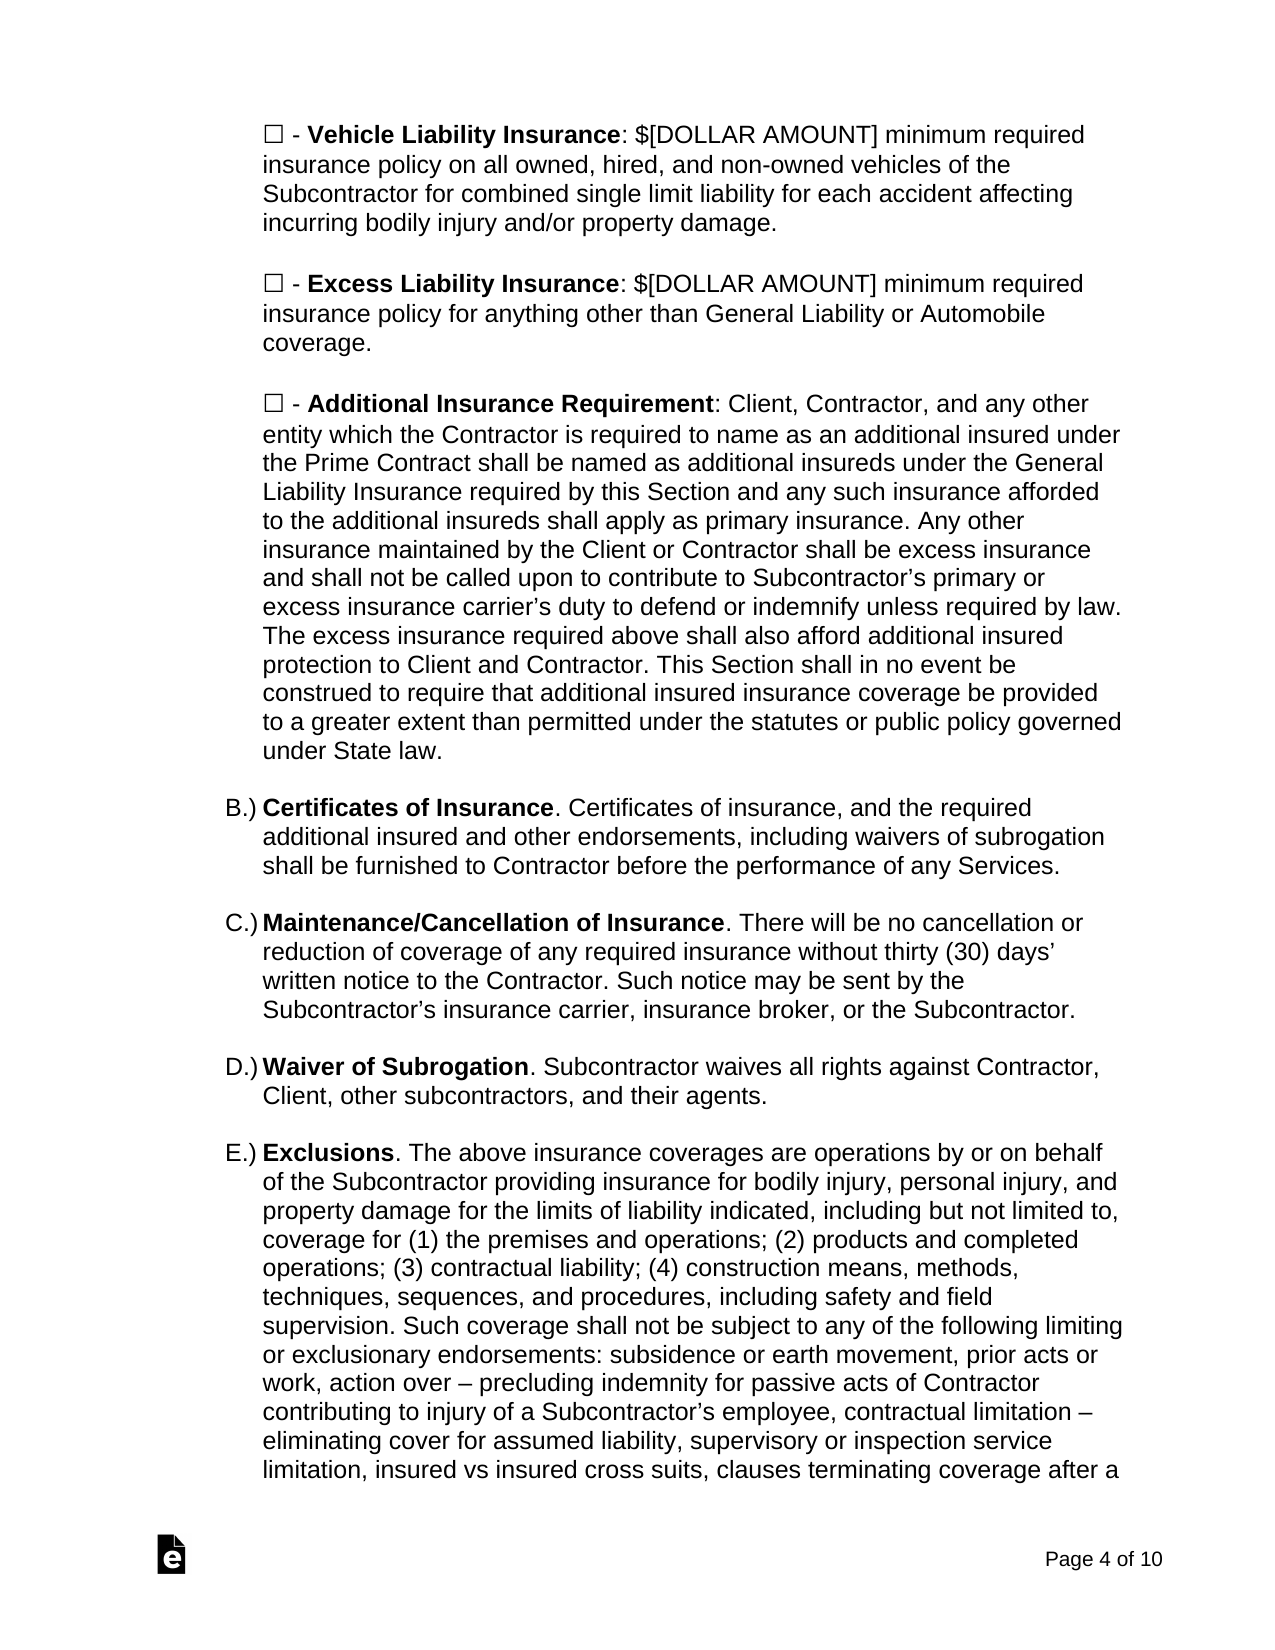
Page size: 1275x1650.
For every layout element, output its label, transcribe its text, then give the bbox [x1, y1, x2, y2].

picture [150, 1533, 192, 1575]
list Waiver of Subrogation. Subcontractor waives all rights against Contractor, Client, other subcontractors, and their agents. [225, 1052, 1125, 1110]
text - Excess Liability Insurance: $[DOLLAR AMOUNT] minimum required insurance policy for anything other than General Liability or Automobile coverage. [262, 265, 1125, 357]
text - Vehicle Liability Insurance: $[DOLLAR AMOUNT] minimum required insurance policy on all owned, hired, and non-owned vehicles of the Subcontractor for combined single limit liability for each accident affecting incurring bodily injury and/or property damage. [262, 116, 1125, 237]
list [225, 1138, 1125, 1483]
text - Additional Insurance Requirement: Client, Contractor, and any other entity which the Contractor is required to name as an additional insured under the Prime Contract shall be named as additional insureds under the General Liability Insurance required by this Section and any such insurance afforded to the additional insureds shall apply as primary insurance. Any other insurance maintained by the Client or Contractor shall be excess insurance and shall not be called upon to contribute to Subcontractor’s primary or excess insurance carrier’s duty to defend or indemnify unless required by law. The excess insurance required above shall also afford additional insured protection to Client and Contractor. This Section shall in no event be construed to require that additional insured insurance coverage be provided to a greater extent than permitted under the statutes or public policy governed under State law. [262, 386, 1125, 765]
list Maintenance/Cancellation of Insurance. There will be no cancellation or reduction of coverage of any required insurance without thirty (30) days’ written notice to the Contractor. Such notice may be sent by the Subcontractor’s insurance carrier, insurance broker, or the Subcontractor. [225, 908, 1125, 1023]
list Certificates of Insurance. Certificates of insurance, and the required additional insured and other endorsements, including waivers of subrogation shall be furnished to Contractor before the performance of any Services. [225, 793, 1125, 880]
